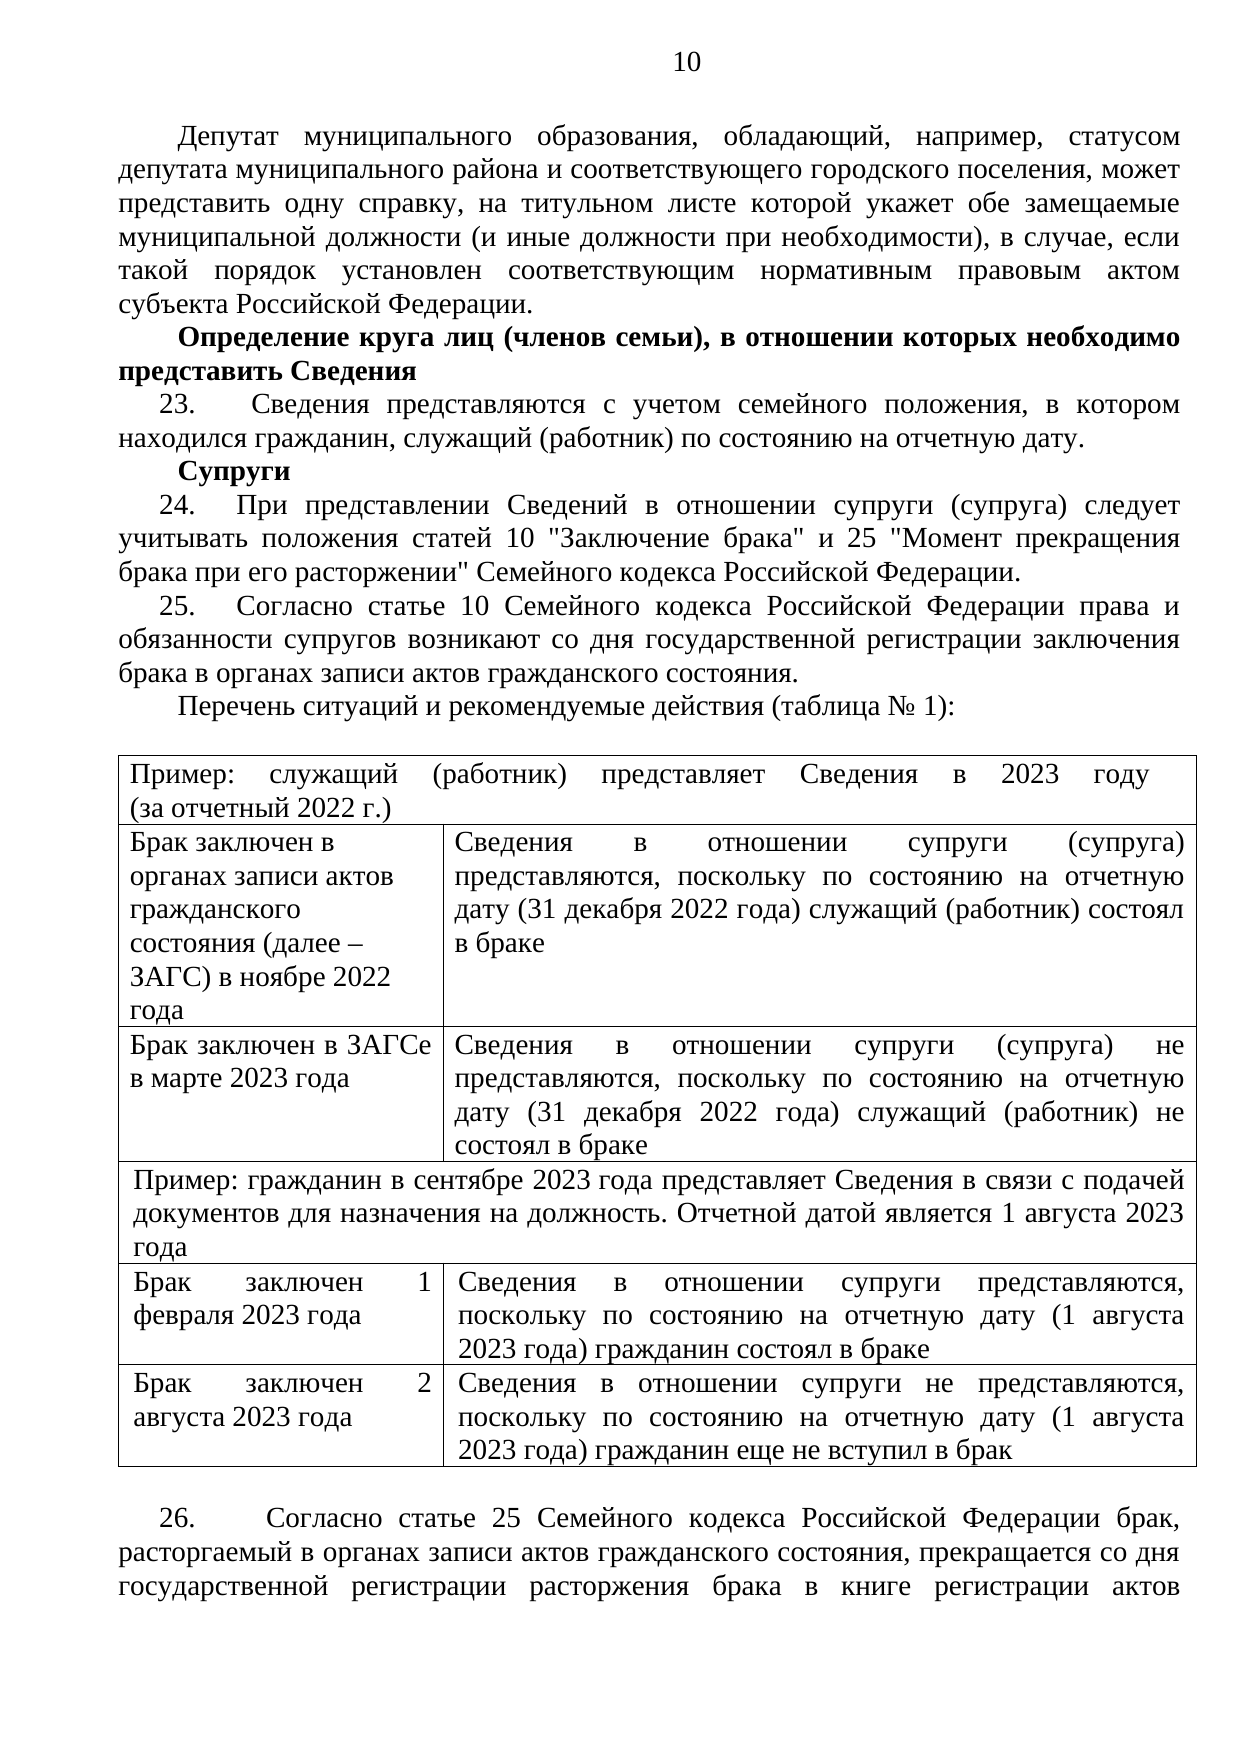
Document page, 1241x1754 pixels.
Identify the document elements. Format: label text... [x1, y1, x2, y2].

text Депутат муниципального образования, обладающий, например, статусом депутата муниципального района и соответствующего городского поселения, может представить одну справку, на титульном листе которой укажет обе замещаемые муниципальной должности (и иные должности при необходимости), в случае, если такой порядок установлен соответствующим нормативным правовым актом субъекта Российской Федерации. [118, 118, 1181, 319]
table_cell Брак заключен 2 августа 2023 года [119, 1365, 443, 1466]
text Определение круга лиц (членов семьи), в отношении которых необходимо представить Сведения [118, 319, 1181, 386]
table_cell Брак заключен в ЗАГСе в марте 2023 года [119, 1027, 443, 1161]
table_cell Сведения в отношении супруги представляются, поскольку по состоянию на отчетную дату (1 августа 2023 года) гражданин состоял в браке [444, 1264, 1196, 1364]
text Перечень ситуаций и рекомендуемые действия (таблица № 1): [118, 688, 1181, 722]
table_cell Пример: гражданин в сентябре 2023 года представляет Сведения в связи с подачей документов для назначения на должность. Отчетной датой является 1 августа 2023 года [119, 1162, 1196, 1263]
table_cell Брак заключен в органах записи актов гражданского состояния (далее – ЗАГС) в ноябре 2022 года [119, 825, 443, 1026]
list Сведения представляются с учетом семейного положения, в котором находился гражданин, служащий (работник) по состоянию на отчетную дату. [118, 386, 1181, 453]
table_header Пример: служащий (работник) представляет Сведения в 2023 году (за отчетный 2022 г.) [119, 756, 1196, 823]
table_cell Брак заключен 1 февраля 2023 года [119, 1264, 443, 1364]
list Согласно статье 10 Семейного кодекса Российской Федерации права и обязанности супругов возникают со дня государственной регистрации заключения брака в органах записи актов гражданского состояния. [118, 588, 1181, 688]
table_cell Сведения в отношении супруги (супруга) представляются, поскольку по состоянию на отчетную дату (31 декабря 2022 года) служащий (работник) состоял в браке [444, 825, 1196, 1026]
list При представлении Сведений в отношении супруги (супруга) следует учитывать положения статей 10 "Заключение брака" и 25 "Момент прекращения брака при его расторжении" Семейного кодекса Российской Федерации. [118, 487, 1181, 588]
table_cell Сведения в отношении супруги (супруга) не представляются, поскольку по состоянию на отчетную дату (31 декабря 2022 года) служащий (работник) не состоял в браке [444, 1027, 1196, 1161]
table_cell Сведения в отношении супруги не представляются, поскольку по состоянию на отчетную дату (1 августа 2023 года) гражданин еще не вступил в брак [444, 1365, 1196, 1466]
text Супруги [118, 453, 1181, 487]
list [118, 1501, 1181, 1601]
